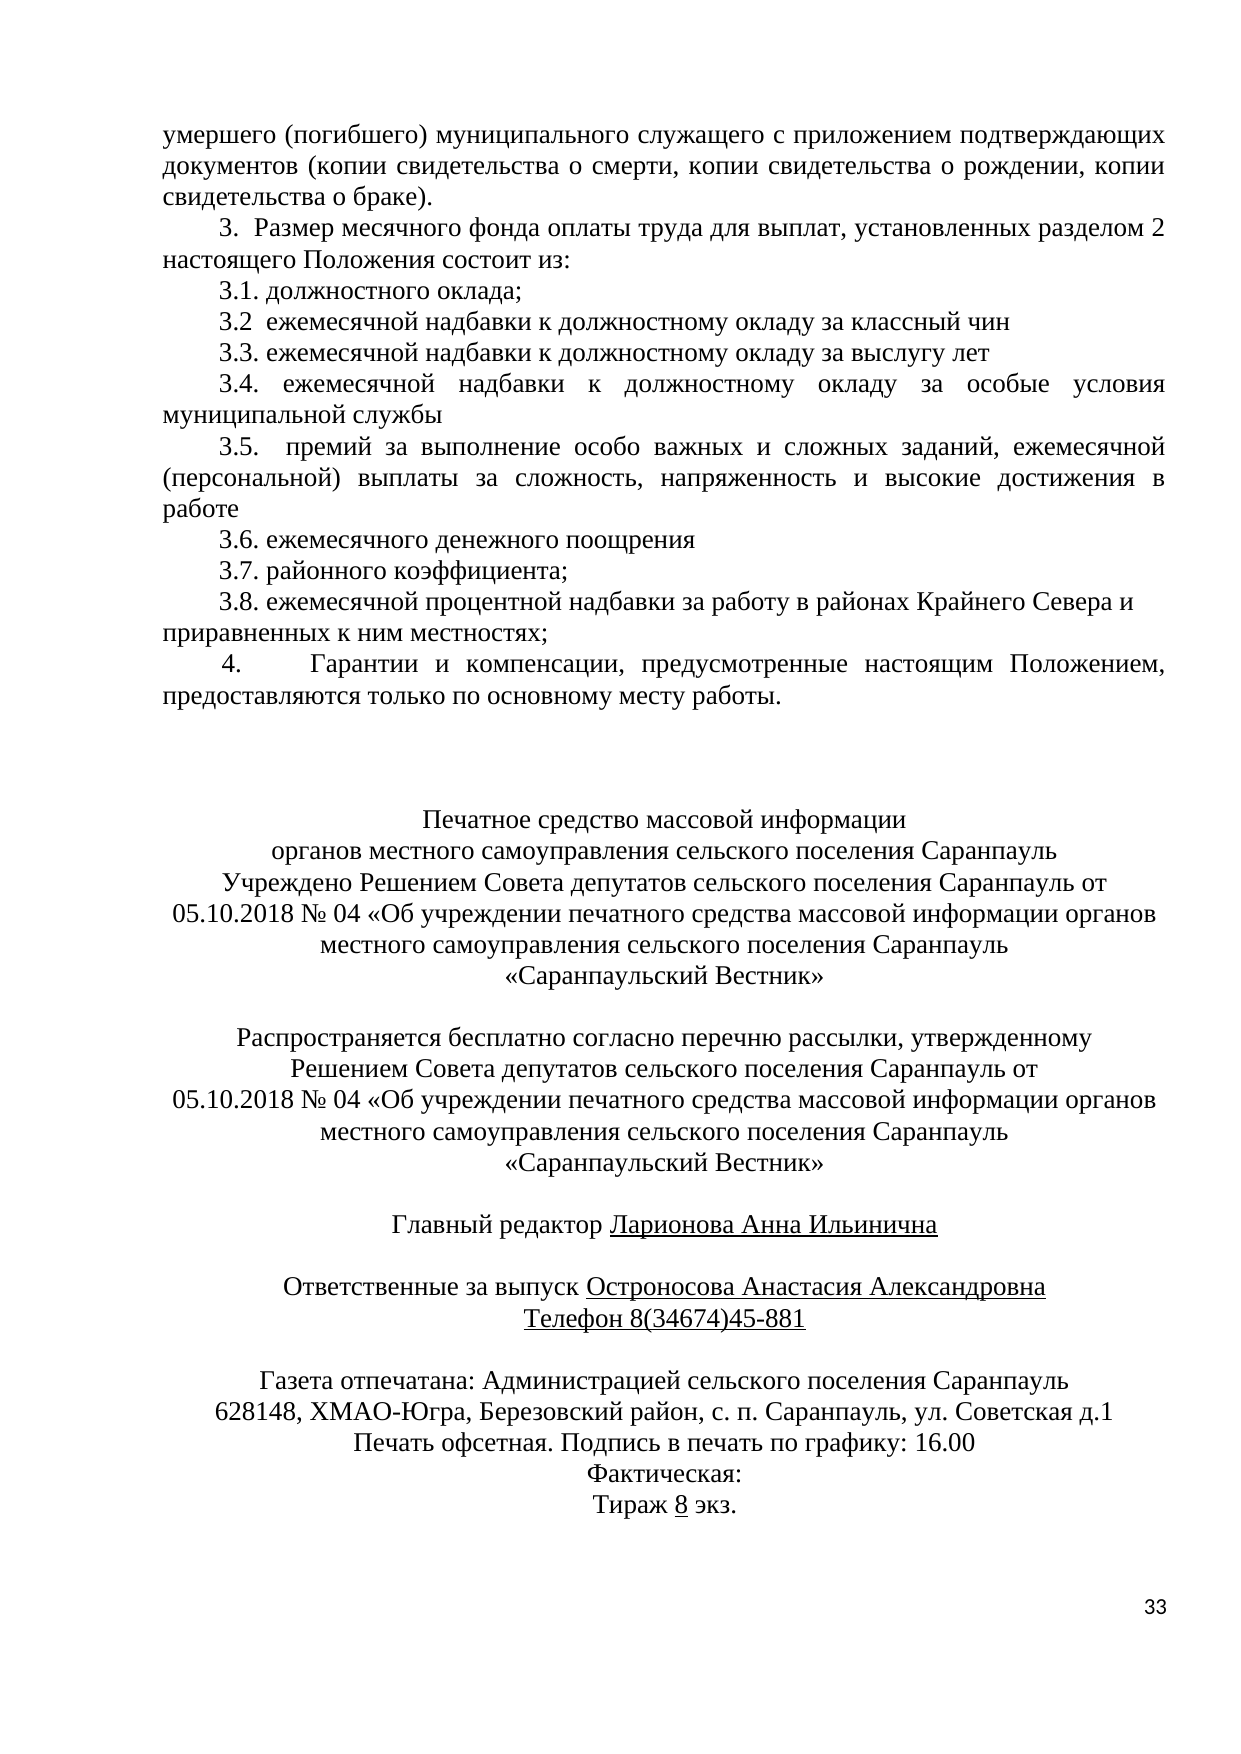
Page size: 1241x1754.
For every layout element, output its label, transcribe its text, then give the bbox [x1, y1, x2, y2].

text 05.10.2018 № 04 «Об учреждении печатного средства массовой информации органов местного самоуправления сельского поселения Саранпауль [162, 897, 1167, 959]
text 3.5. премий за выполнение особо важных и сложных заданий, ежемесячной (персональной) выплаты за сложность, напряженность и высокие достижения в работе [162, 429, 1167, 523]
text Распространяется бесплатно согласно перечню рассылки, утвержденному [162, 1021, 1167, 1052]
text органов местного самоуправления сельского поселения Саранпауль [162, 834, 1167, 866]
text 3.6. ежемесячного денежного поощрения [162, 523, 1167, 554]
text Печатное средство массовой информации [162, 803, 1167, 834]
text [162, 118, 1167, 212]
text Фактическая: [162, 1457, 1167, 1488]
text «Саранпаульский Вестник» [162, 1146, 1167, 1177]
text 3.1. должностного оклада; [162, 274, 1167, 305]
text 3. Размер месячного фонда оплаты труда для выплат, установленных разделом 2 настоящего Положения состоит из: [162, 212, 1167, 274]
text 3.7. районного коэффициента; [162, 554, 1167, 585]
text 05.10.2018 № 04 «Об учреждении печатного средства массовой информации органов местного самоуправления сельского поселения Саранпауль [162, 1084, 1167, 1146]
text 3.2 ежемесячной надбавки к должностному окладу за классный чин [162, 305, 1167, 336]
text 628148, ХМАО-Югра, Березовский район, с. п. Саранпауль, ул. Советская д.1 [162, 1395, 1167, 1426]
text Ответственные за выпуск Остроносова Анастасия Александровна [162, 1271, 1167, 1302]
text «Саранпаульский Вестник» [162, 959, 1167, 990]
text Решением Совета депутатов сельского поселения Саранпауль от [162, 1052, 1167, 1084]
text 3.4. ежемесячной надбавки к должностному окладу за особые условия муниципальной службы [162, 367, 1167, 429]
text Телефон 8(34674)45-881 [162, 1302, 1167, 1333]
text Газета отпечатана: Администрацией сельского поселения Саранпауль [162, 1364, 1167, 1395]
text 3.8. ежемесячной процентной надбавки за работу в районах Крайнего Севера и приравненных к ним местностях; [162, 585, 1167, 648]
text Тираж 8 экз. [162, 1488, 1167, 1520]
text Учреждено Решением Совета депутатов сельского поселения Саранпауль от [162, 866, 1167, 897]
list Гарантии и компенсации, предусмотренные настоящим Положением, предоставляются только по основному месту работы. [162, 648, 1167, 710]
text Печать офсетная. Подпись в печать по графику: 16.00 [162, 1426, 1167, 1457]
text 3.3. ежемесячной надбавки к должностному окладу за выслугу лет [162, 336, 1167, 367]
text Главный редактор Ларионова Анна Ильинична [162, 1208, 1167, 1239]
